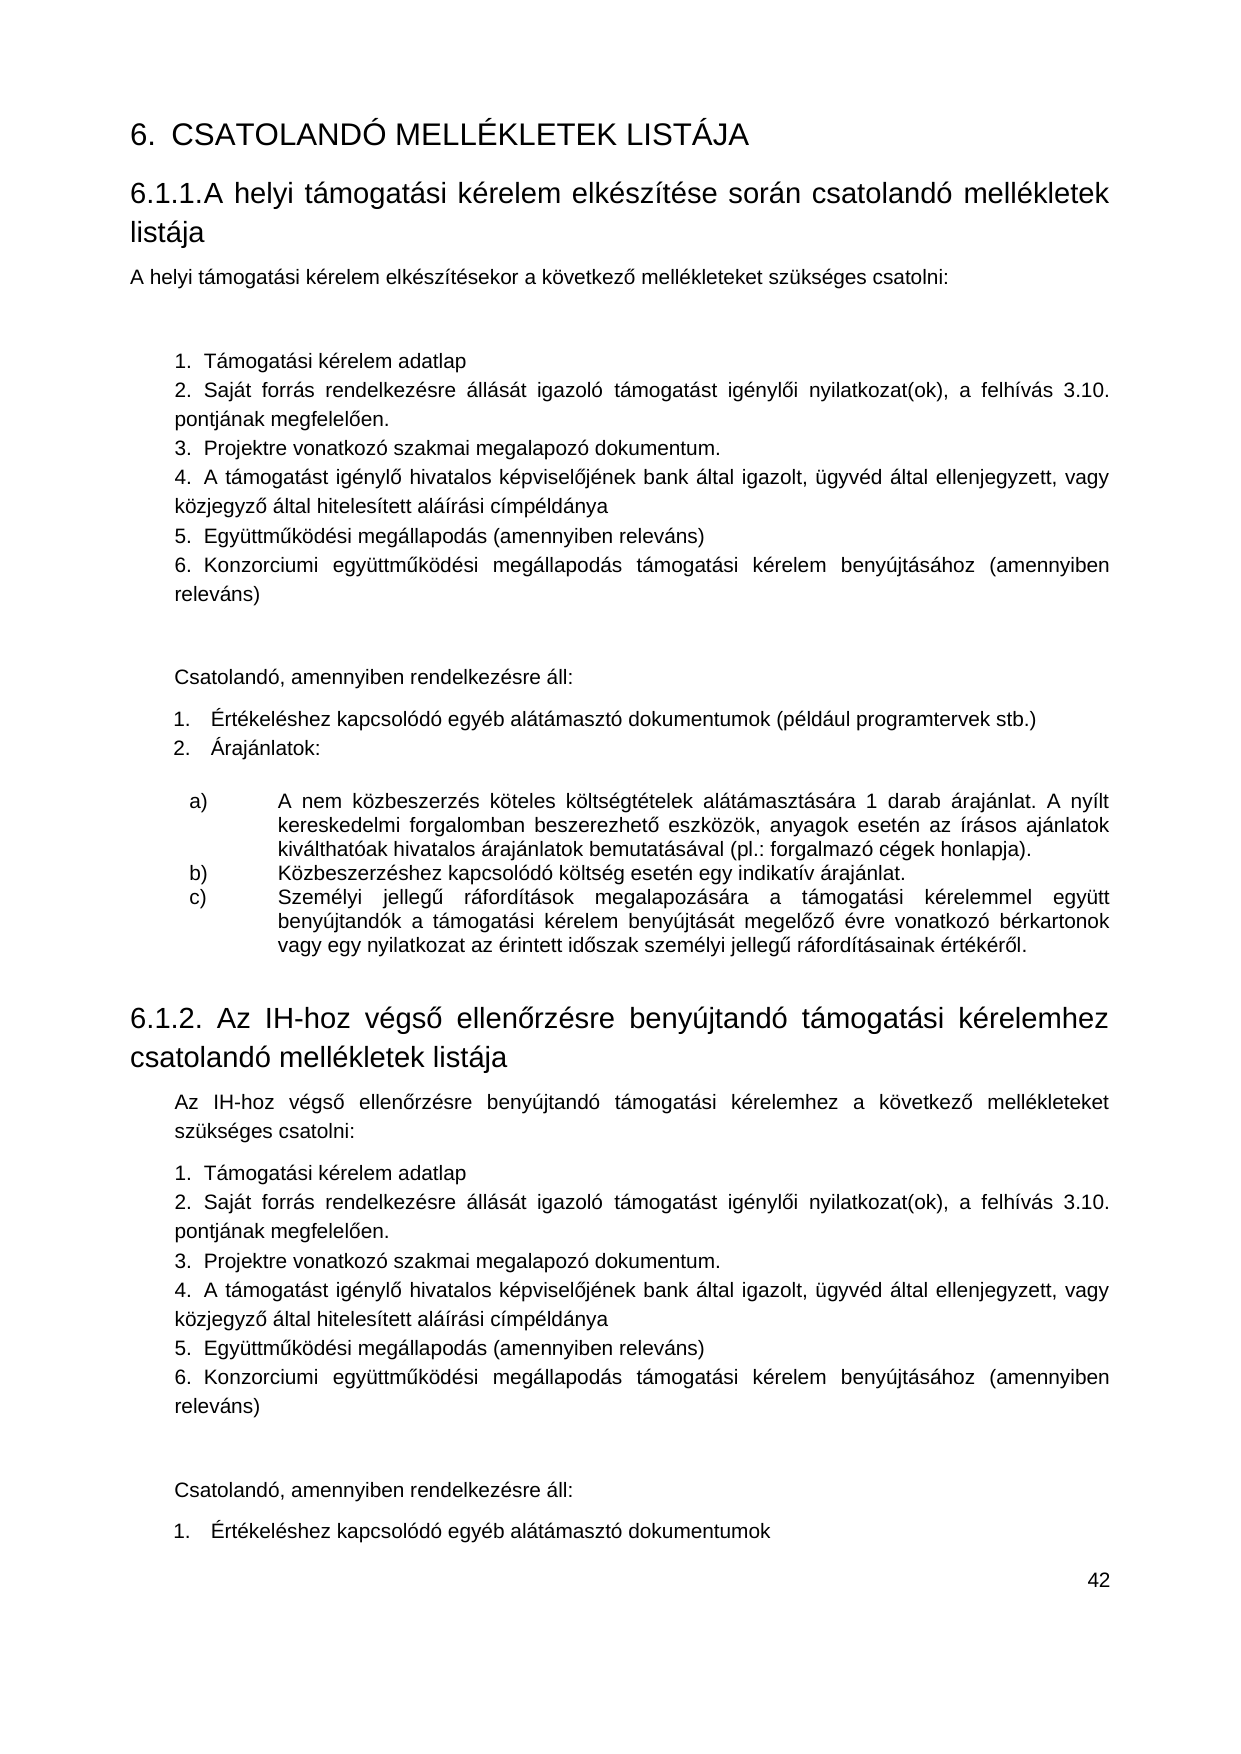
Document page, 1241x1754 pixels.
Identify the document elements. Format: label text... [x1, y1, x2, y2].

list Együttműködési megállapodás (amennyiben releváns) [174, 1331, 1110, 1360]
list csatolandó mellékletek listája [130, 116, 1110, 152]
list Közbeszerzéshez kapcsolódó költség esetén egy indikatív árajánlat. [189, 861, 1110, 885]
subtitle 6.1.2. Az IH-hoz végső ellenőrzésre benyújtandó támogatási kérelemhez csatolandó mellékletek listája [130, 1002, 1110, 1074]
list Árajánlatok: [173, 731, 1110, 760]
list Projektre vonatkozó szakmai megalapozó dokumentum. [174, 1243, 1110, 1272]
text Az IH-hoz végső ellenőrzésre benyújtandó támogatási kérelemhez a következő mellékleteket szükséges csatolni: [174, 1085, 1110, 1143]
list Támogatási kérelem adatlap [174, 1156, 1110, 1185]
text Csatolandó, amennyiben rendelkezésre áll: [174, 660, 1110, 689]
subtitle 6.1.1. A helyi támogatási kérelem elkészítése során csatolandó mellékletek listája [130, 177, 1110, 249]
list Támogatási kérelem adatlap [174, 343, 1110, 372]
list Konzorciumi együttműködési megállapodás támogatási kérelem benyújtásához (amennyiben releváns) [174, 1360, 1110, 1418]
list Személyi jellegű ráfordítások megalapozására a támogatási kérelemmel együtt benyújtandók a támogatási kérelem benyújtását megelőző évre vonatkozó bérkartonok vagy egy nyilatkozat az érintett időszak személyi jellegű ráfordításainak értékéről. [189, 885, 1110, 957]
list A támogatást igénylő hivatalos képviselőjének bank által igazolt, ügyvéd által ellenjegyzett, vagy közjegyző által hitelesített aláírási címpéldánya [174, 460, 1110, 518]
list Saját forrás rendelkezésre állását igazoló támogatást igénylői nyilatkozat(ok), a felhívás 3.10. pontjának megfelelően. [174, 1185, 1110, 1243]
list Saját forrás rendelkezésre állását igazoló támogatást igénylői nyilatkozat(ok), a felhívás 3.10. pontjának megfelelően. [174, 372, 1110, 431]
text Csatolandó, amennyiben rendelkezésre áll: [174, 1472, 1110, 1502]
list A nem közbeszerzés köteles költségtételek alátámasztására 1 darab árajánlat. A nyílt kereskedelmi forgalomban beszerezhető eszközök, anyagok esetén az írásos ajánlatok kiválthatóak hivatalos árajánlatok bemutatásával (pl.: forgalmazó cégek honlapja). [189, 789, 1110, 861]
list Együttműködési megállapodás (amennyiben releváns) [174, 518, 1110, 547]
list Értékeléshez kapcsolódó egyéb alátámasztó dokumentumok [173, 1514, 1110, 1543]
list A támogatást igénylő hivatalos képviselőjének bank által igazolt, ügyvéd által ellenjegyzett, vagy közjegyző által hitelesített aláírási címpéldánya [174, 1272, 1110, 1331]
list Konzorciumi együttműködési megállapodás támogatási kérelem benyújtásához (amennyiben releváns) [174, 547, 1110, 606]
list Értékeléshez kapcsolódó egyéb alátámasztó dokumentumok (például programtervek stb.) [173, 702, 1110, 731]
text A helyi támogatási kérelem elkészítésekor a következő mellékleteket szükséges csatolni: [130, 260, 1110, 289]
list Projektre vonatkozó szakmai megalapozó dokumentum. [174, 431, 1110, 460]
